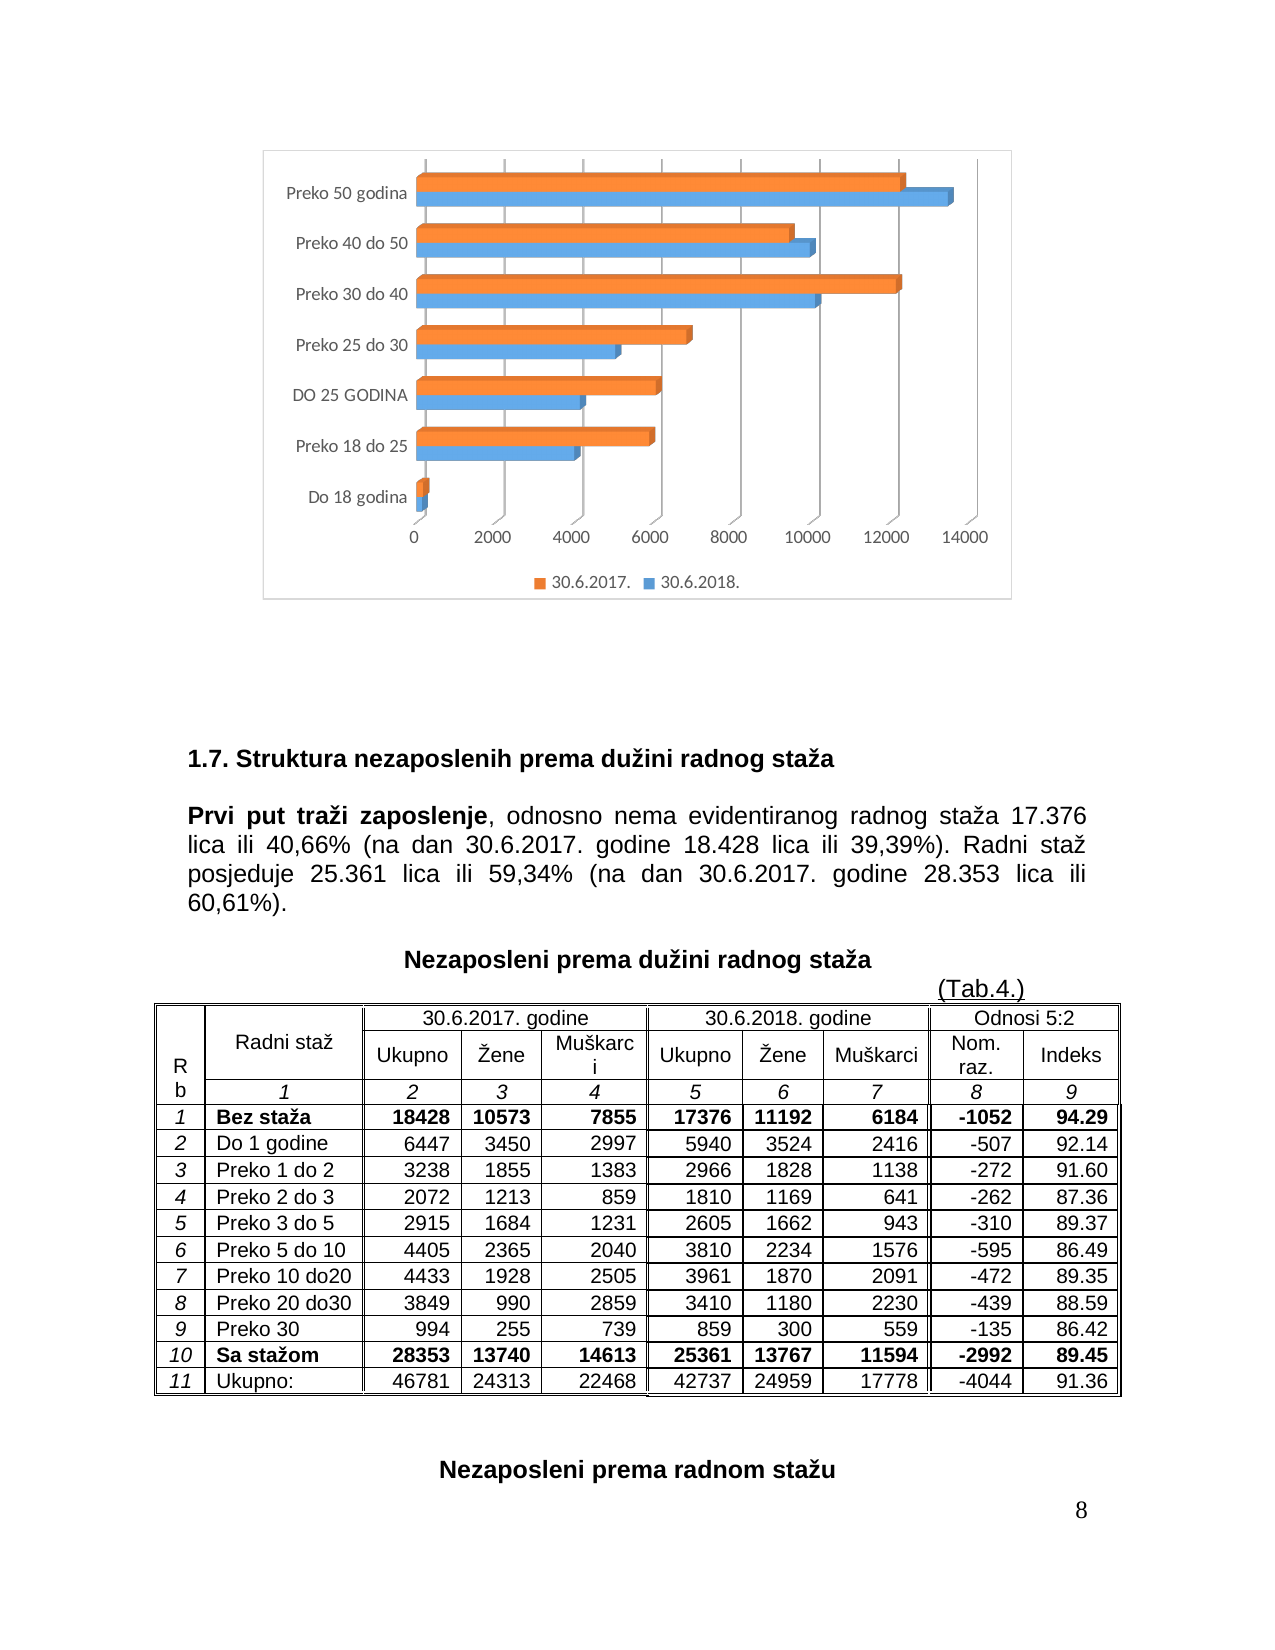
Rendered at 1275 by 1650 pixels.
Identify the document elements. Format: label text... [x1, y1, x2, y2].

table_cell 3 [157, 1157, 204, 1183]
table_cell 91.36 [1024, 1369, 1117, 1393]
table_cell 11594 [824, 1343, 927, 1367]
table_cell 4433 [365, 1263, 461, 1288]
table_cell 1684 [462, 1210, 541, 1236]
table_cell 6 [157, 1237, 204, 1262]
table_header Rb [157, 1006, 204, 1103]
table_cell 1928 [462, 1263, 541, 1288]
table_cell 7 [157, 1263, 204, 1288]
table_cell 859 [649, 1317, 742, 1341]
table_cell Ukupno: [206, 1368, 363, 1393]
table_cell 24959 [744, 1369, 822, 1393]
table_cell -595 [932, 1238, 1022, 1262]
table_cell 17376 [649, 1105, 742, 1129]
table_cell 641 [824, 1185, 927, 1209]
text Nezaposleni prema dužini radnog staža [187, 945, 1088, 974]
table_cell -310 [932, 1211, 1022, 1236]
table_cell 2605 [649, 1211, 742, 1236]
table_cell 2505 [542, 1263, 646, 1288]
table_header 30.6.2018. godine [648, 1006, 929, 1029]
table_cell Preko 1 do 2 [206, 1157, 362, 1183]
table_cell 6184 [824, 1105, 927, 1129]
table_cell 8 [157, 1290, 204, 1314]
table_cell 4405 [365, 1237, 461, 1262]
table_cell 10 [157, 1342, 204, 1367]
table_cell -135 [932, 1317, 1022, 1341]
table_cell Ukupno [649, 1031, 742, 1078]
table_cell 1870 [744, 1264, 822, 1288]
table_cell -1052 [932, 1105, 1022, 1129]
table_cell 7855 [542, 1105, 646, 1129]
table_cell 2234 [744, 1238, 822, 1262]
table_cell 994 [365, 1316, 461, 1341]
text Nezaposleni prema radnom stažu [187, 1455, 1088, 1483]
table_cell 2072 [365, 1184, 461, 1209]
table_cell Preko 5 do 10 [206, 1237, 362, 1262]
table_cell 1180 [744, 1291, 822, 1314]
table_cell -507 [932, 1131, 1022, 1156]
table_cell -4044 [929, 1369, 1022, 1393]
table_cell 2 [157, 1130, 204, 1156]
table_header 30.6.2017. godine [364, 1004, 648, 1029]
table_cell 2416 [824, 1131, 927, 1156]
text (Tab.4.) [862, 974, 1088, 1002]
table_cell 1138 [824, 1158, 927, 1183]
table_cell 6447 [365, 1130, 461, 1156]
table_cell 739 [542, 1316, 646, 1341]
table_cell 89.45 [1024, 1343, 1117, 1367]
table_cell Preko 2 do 3 [206, 1184, 362, 1209]
table_cell Muškarci [542, 1031, 646, 1078]
table_header Odnosi 5:2 [929, 1006, 1118, 1029]
table_cell Nom. raz. [931, 1031, 1023, 1078]
table_cell 559 [824, 1317, 927, 1341]
table_cell 2915 [365, 1210, 461, 1236]
table_cell 5940 [649, 1131, 742, 1156]
table_cell Do 1 godine [206, 1130, 362, 1156]
table_cell Preko 20 do30 [206, 1290, 362, 1314]
table_cell 13767 [744, 1343, 822, 1367]
table_cell 11192 [744, 1105, 822, 1129]
table_cell 10573 [462, 1105, 541, 1129]
table_cell 9 [1024, 1080, 1118, 1103]
table_cell 28353 [365, 1342, 461, 1367]
table_cell 1828 [744, 1158, 822, 1183]
table_cell 255 [462, 1316, 541, 1341]
table_cell 3450 [462, 1130, 541, 1156]
table_cell 1231 [542, 1210, 646, 1236]
table_cell 990 [462, 1290, 541, 1314]
table_cell 2365 [462, 1237, 541, 1262]
table_cell 2 [365, 1080, 461, 1103]
table_cell Ukupno [365, 1031, 461, 1078]
table_cell 89.35 [1024, 1264, 1117, 1288]
table_cell 25361 [649, 1343, 742, 1367]
table_cell 1169 [744, 1185, 822, 1209]
table_cell 46781 [364, 1368, 461, 1393]
table_cell Preko 10 do20 [206, 1263, 362, 1288]
text 1.7. Struktura nezaposlenih prema dužini radnog staža [187, 744, 1088, 772]
table_cell 8 [931, 1080, 1023, 1103]
table_cell 2966 [649, 1158, 742, 1183]
table_cell 91.60 [1024, 1158, 1117, 1183]
table_cell -262 [932, 1185, 1022, 1209]
table_cell 2091 [824, 1264, 927, 1288]
table_cell 13740 [462, 1342, 541, 1367]
table_cell 86.42 [1024, 1317, 1117, 1341]
table_cell 2040 [542, 1237, 646, 1262]
table_cell 1810 [649, 1185, 742, 1209]
table_cell 4 [542, 1080, 646, 1103]
table_cell 9 [157, 1316, 204, 1341]
table_cell 1576 [824, 1238, 927, 1262]
table_cell 6 [743, 1080, 823, 1103]
table_cell 5 [157, 1210, 204, 1236]
table_cell 14613 [542, 1342, 646, 1367]
table_cell 92.14 [1024, 1131, 1117, 1156]
table_cell 1662 [744, 1211, 822, 1236]
table_cell 1 [206, 1080, 362, 1103]
table_cell 22468 [542, 1368, 648, 1393]
table_cell 943 [824, 1211, 927, 1236]
table_header Radni staž [206, 1006, 363, 1078]
table_cell 4 [157, 1184, 204, 1209]
table_cell 11 [157, 1368, 204, 1393]
table_cell 1855 [462, 1157, 541, 1183]
table_cell 88.59 [1024, 1291, 1117, 1314]
table_cell 3 [462, 1080, 541, 1103]
table_cell 3961 [649, 1264, 742, 1288]
table_cell Preko 30 [206, 1316, 362, 1341]
table_cell Žene [462, 1031, 541, 1078]
table_cell 87.36 [1024, 1185, 1117, 1209]
table_cell 859 [542, 1184, 646, 1209]
table_cell 300 [744, 1317, 822, 1341]
table_cell 1 [157, 1105, 204, 1129]
table_cell -272 [932, 1158, 1022, 1183]
table_cell Preko 3 do 5 [206, 1210, 362, 1236]
table_cell 24313 [462, 1368, 541, 1393]
table_cell 1213 [462, 1184, 541, 1209]
table_cell 89.37 [1024, 1211, 1117, 1236]
table_cell 17778 [824, 1369, 929, 1393]
table_cell 18428 [365, 1105, 461, 1129]
table_cell Muškarci [824, 1031, 928, 1078]
table_cell 7 [824, 1080, 928, 1103]
table_cell -472 [932, 1264, 1022, 1288]
table_cell 2859 [542, 1290, 646, 1314]
table_cell 3238 [365, 1157, 461, 1183]
text Prvi put traži zaposlenje, odnosno nema evidentiranog radnog staža 17.376 lica ili 40,66% (na dan 30.6.2017. godine 18.428 lica ili 39,39%). Radni staž posjeduje 25.361 lica ili 59,34% (na dan 30.6.2017. godine 28.353 lica ili 60,61%). [187, 801, 1088, 916]
table_cell 3524 [744, 1131, 822, 1156]
table_cell 5 [649, 1080, 742, 1103]
table_cell Indeks [1024, 1031, 1118, 1078]
table_cell Žene [743, 1031, 823, 1078]
table_cell Sa stažom [206, 1342, 362, 1367]
table_cell 42737 [648, 1369, 742, 1393]
table_cell 1383 [542, 1157, 646, 1183]
table_cell 86.49 [1024, 1238, 1117, 1262]
table_cell 2997 [542, 1130, 646, 1156]
table_cell 3410 [649, 1291, 742, 1314]
table_cell 3849 [365, 1290, 461, 1314]
table_cell 3810 [649, 1238, 742, 1262]
table_cell Bez staža [206, 1105, 362, 1129]
table_cell 94.29 [1024, 1105, 1117, 1129]
table_cell -2992 [932, 1343, 1022, 1367]
table_cell -439 [932, 1291, 1022, 1314]
table_cell 2230 [824, 1291, 927, 1314]
